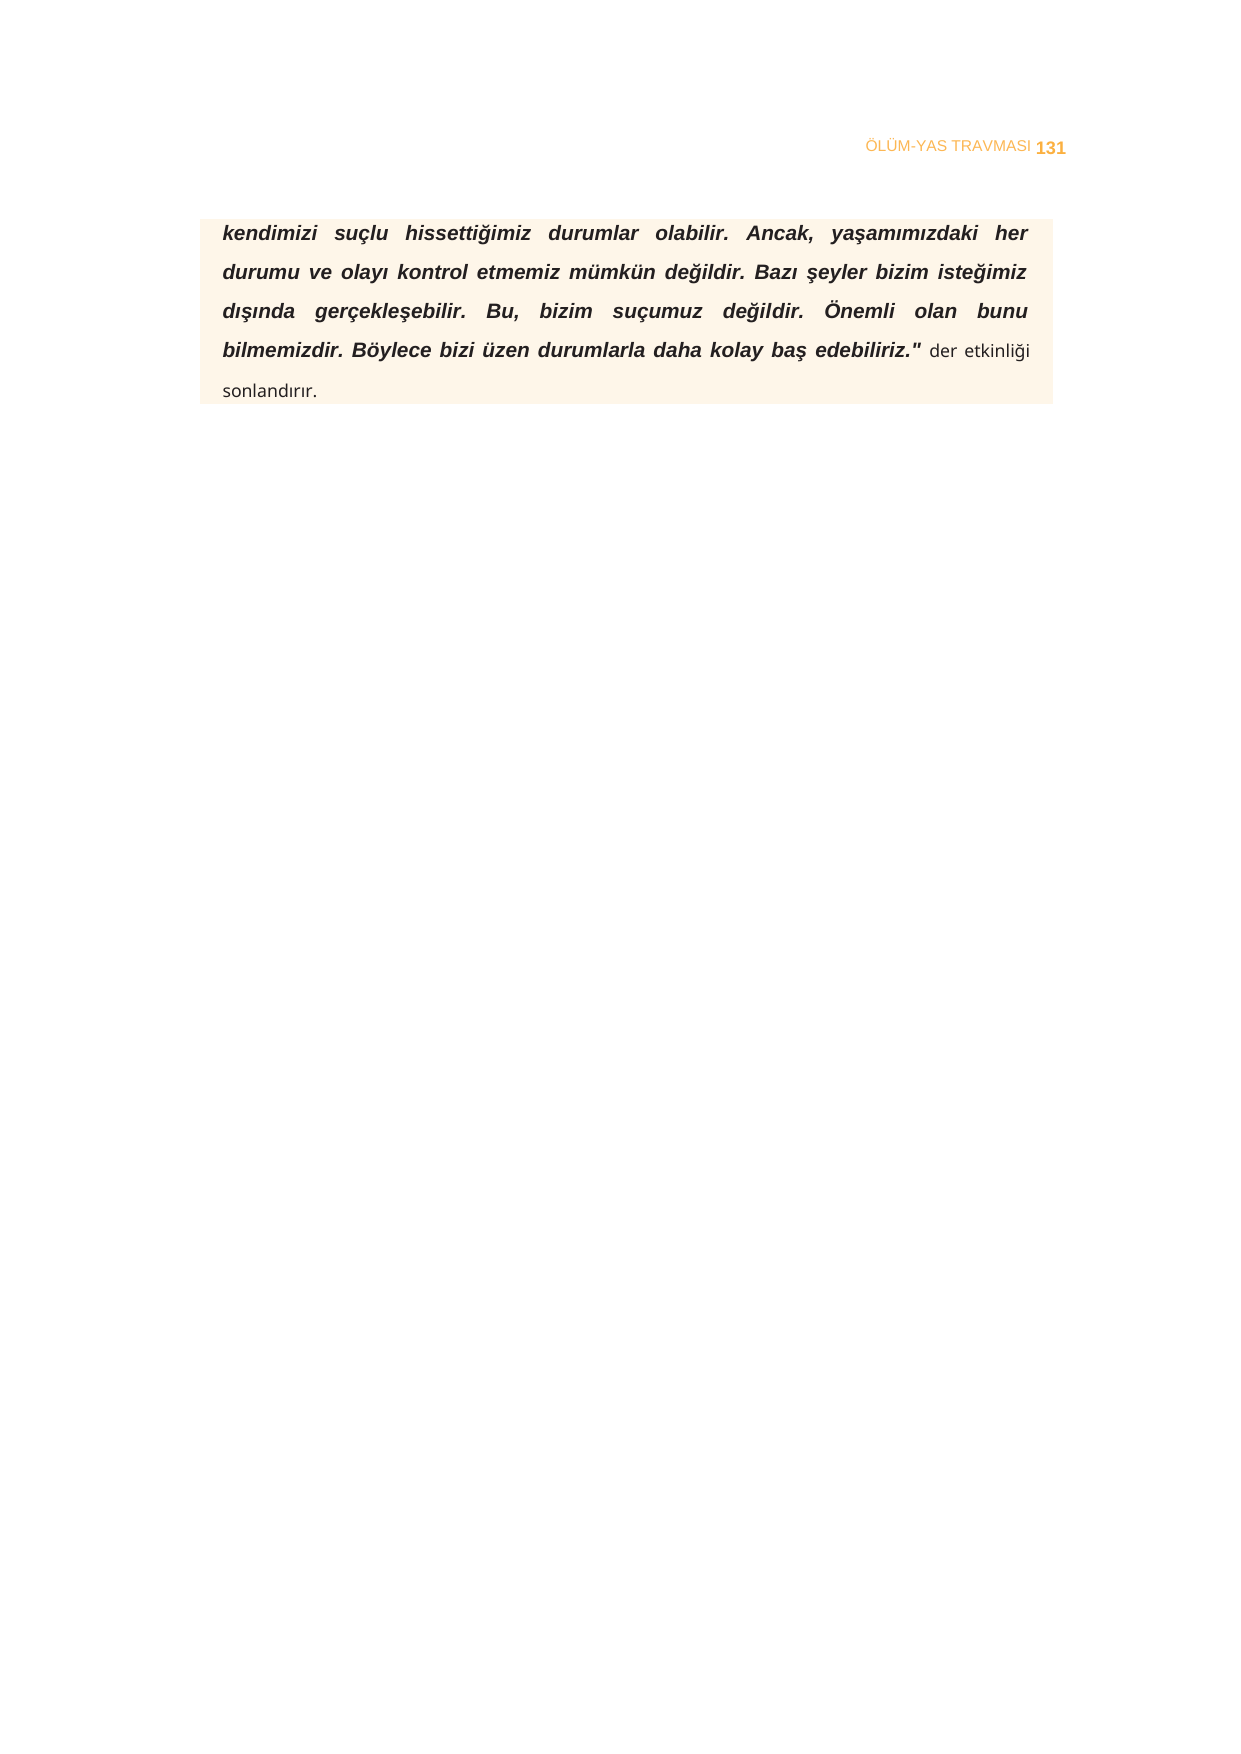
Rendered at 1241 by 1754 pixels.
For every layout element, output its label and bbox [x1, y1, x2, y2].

list [202, 221, 1051, 402]
